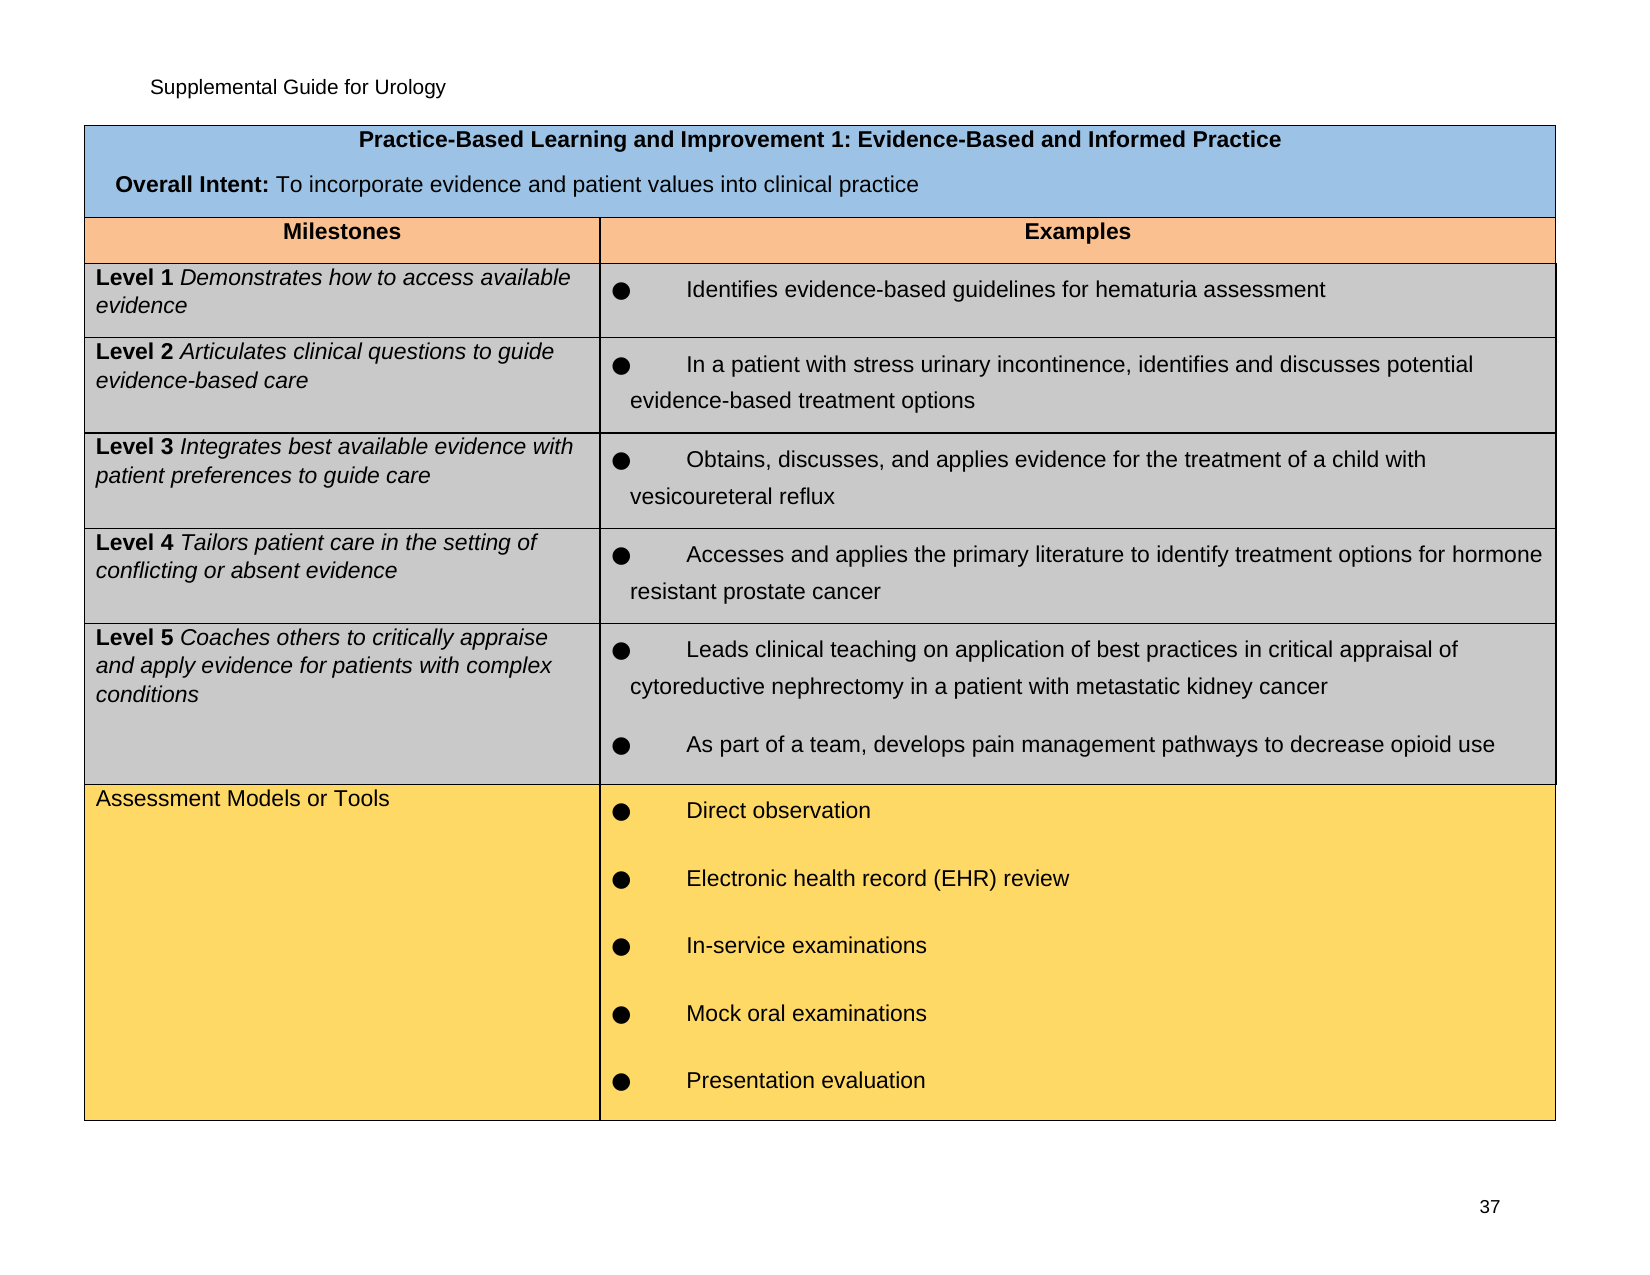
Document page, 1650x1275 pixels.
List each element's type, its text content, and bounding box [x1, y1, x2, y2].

table_header Practice-Based Learning and Improvement 1: Evidence-Based and Informed Practice Overall Intent: To incorporate evidence and patient values into clinical practice [85, 126, 1555, 217]
table_cell Examples [601, 218, 1555, 263]
table_cell Identifies evidence-based guidelines for hematuria assessment [601, 264, 1555, 337]
table_cell Level 3 Integrates best available evidence with patient preferences to guide care [85, 434, 599, 528]
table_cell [85, 785, 599, 1120]
table_cell In a patient with stress urinary incontinence, identifies and discusses potential evidence-based treatment options [601, 338, 1555, 432]
table_cell Level 5 Coaches others to critically appraise and apply evidence for patients with complex conditions [85, 624, 599, 784]
table_cell Leads clinical teaching on application of best practices in critical appraisal of cytoreductive nephrectomy in a patient with metastatic kidney cancer As part of a team, develops pain management pathways to decrease opioid use [601, 624, 1555, 784]
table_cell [601, 785, 1555, 1120]
table_cell Level 1 Demonstrates how to access available evidence [85, 264, 599, 337]
table_cell Level 4 Tailors patient care in the setting of conflicting or absent evidence [85, 529, 599, 623]
table_cell Level 2 Articulates clinical questions to guide evidence-based care [85, 338, 599, 432]
table_cell Accesses and applies the primary literature to identify treatment options for hormone resistant prostate cancer [601, 529, 1555, 623]
table_cell Obtains, discusses, and applies evidence for the treatment of a child with vesicoureteral reflux [601, 434, 1555, 528]
table_cell Milestones [85, 218, 599, 263]
